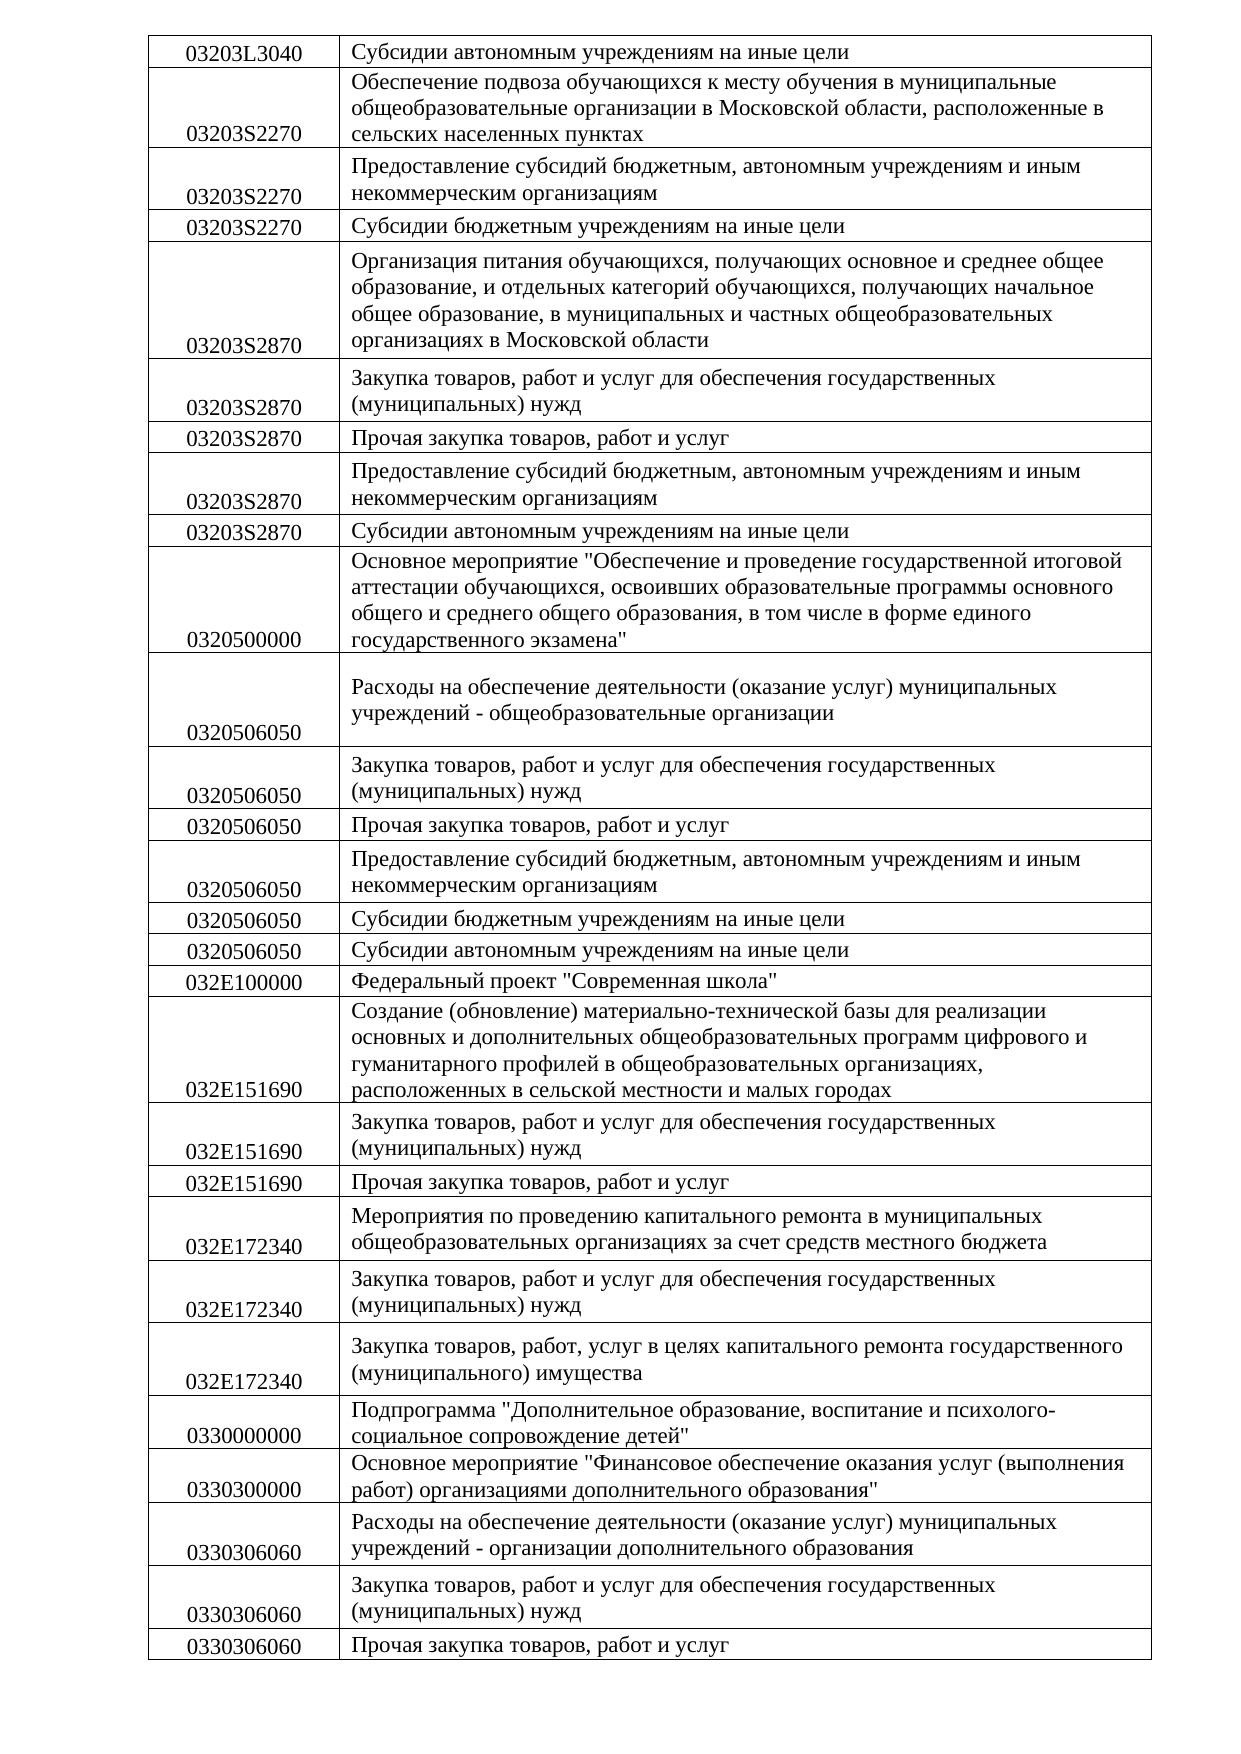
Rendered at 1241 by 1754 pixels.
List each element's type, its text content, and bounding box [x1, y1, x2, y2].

table_cell 032E172340 [149, 1323, 339, 1394]
table_cell Основное мероприятие "Обеспечение и проведение государственной итоговой аттестации обучающихся, освоивших образовательные программы основного общего и среднего общего образования, в том числе в форме единого государственного экзамена" [340, 547, 1151, 652]
table_cell 0330000000 [149, 1396, 339, 1448]
table_cell 03203L3040 [149, 36, 339, 67]
table_cell 032E151690 [149, 997, 339, 1102]
table_cell 032E172340 [149, 1261, 339, 1322]
table_cell 03203S2270 [149, 68, 339, 147]
table_cell 0320506050 [149, 747, 339, 808]
table_cell 032E100000 [149, 966, 339, 996]
table_cell Обеспечение подвоза обучающихся к месту обучения в муниципальные общеобразовательные организации в Московской области, расположенные в сельских населенных пунктах [340, 68, 1151, 147]
table_cell 0330306060 [149, 1566, 339, 1628]
table_cell Расходы на обеспечение деятельности (оказание услуг) муниципальных учреждений - организации дополнительного образования [340, 1503, 1151, 1565]
table_cell Субсидии автономным учреждениям на иные цели [340, 934, 1151, 964]
table_cell Закупка товаров, работ и услуг для обеспечения государственных (муниципальных) нужд [340, 747, 1151, 808]
table_cell Основное мероприятие "Финансовое обеспечение оказания услуг (выполнения работ) организациями дополнительного образования" [340, 1449, 1151, 1502]
table_cell 032E172340 [149, 1197, 339, 1260]
table_cell 03203S2870 [149, 422, 339, 452]
table_cell 03203S2870 [149, 453, 339, 514]
table_cell Предоставление субсидий бюджетным, автономным учреждениям и иным некоммерческим организациям [340, 148, 1151, 209]
table_cell 0330306060 [149, 1503, 339, 1565]
table_cell 0320500000 [149, 547, 339, 652]
table_cell 03203S2270 [149, 210, 339, 241]
table_cell Закупка товаров, работ и услуг для обеспечения государственных (муниципальных) нужд [340, 1103, 1151, 1165]
table_cell 0330300000 [149, 1449, 339, 1502]
table_cell Закупка товаров, работ и услуг для обеспечения государственных (муниципальных) нужд [340, 1261, 1151, 1322]
table_cell Предоставление субсидий бюджетным, автономным учреждениям и иным некоммерческим организациям [340, 453, 1151, 514]
table_cell Закупка товаров, работ, услуг в целях капитального ремонта государственного (муниципального) имущества [340, 1323, 1151, 1394]
table_cell 032E151690 [149, 1166, 339, 1196]
table_cell Организация питания обучающихся, получающих основное и среднее общее образование, и отдельных категорий обучающихся, получающих начальное общее образование, в муниципальных и частных общеобразовательных организациях в Московской области [340, 242, 1151, 358]
table_cell 0320506050 [149, 809, 339, 839]
table_cell Прочая закупка товаров, работ и услуг [340, 422, 1151, 452]
table_cell Субсидии бюджетным учреждениям на иные цели [340, 210, 1151, 241]
table_cell Расходы на обеспечение деятельности (оказание услуг) муниципальных учреждений - общеобразовательные организации [340, 653, 1151, 746]
table_cell 0330306060 [149, 1629, 339, 1659]
table_cell Прочая закупка товаров, работ и услуг [340, 1629, 1151, 1659]
table_cell Федеральный проект "Современная школа" [340, 966, 1151, 996]
table_cell Прочая закупка товаров, работ и услуг [340, 1166, 1151, 1196]
table_cell 0320506050 [149, 653, 339, 746]
table_cell 032E151690 [149, 1103, 339, 1165]
table_cell 0320506050 [149, 934, 339, 964]
table_cell Закупка товаров, работ и услуг для обеспечения государственных (муниципальных) нужд [340, 1566, 1151, 1628]
table_cell Закупка товаров, работ и услуг для обеспечения государственных (муниципальных) нужд [340, 359, 1151, 421]
table_cell Субсидии автономным учреждениям на иные цели [340, 36, 1151, 67]
table_cell 03203S2870 [149, 515, 339, 546]
table_cell Субсидии бюджетным учреждениям на иные цели [340, 903, 1151, 933]
table_cell 0320506050 [149, 841, 339, 902]
table_cell Создание (обновление) материально-технической базы для реализации основных и дополнительных общеобразовательных программ цифрового и гуманитарного профилей в общеобразовательных организациях, расположенных в сельской местности и малых городах [340, 997, 1151, 1102]
table_cell 0320506050 [149, 903, 339, 933]
table_cell Прочая закупка товаров, работ и услуг [340, 809, 1151, 839]
table_cell 03203S2870 [149, 359, 339, 421]
table_cell Мероприятия по проведению капитального ремонта в муниципальных общеобразовательных организациях за счет средств местного бюджета [340, 1197, 1151, 1260]
table_cell 03203S2870 [149, 242, 339, 358]
table_cell Подпрограмма "Дополнительное образование, воспитание и психолого-социальное сопровождение детей" [340, 1396, 1151, 1448]
table_cell Предоставление субсидий бюджетным, автономным учреждениям и иным некоммерческим организациям [340, 841, 1151, 902]
table_cell 03203S2270 [149, 148, 339, 209]
table_cell Субсидии автономным учреждениям на иные цели [340, 515, 1151, 546]
